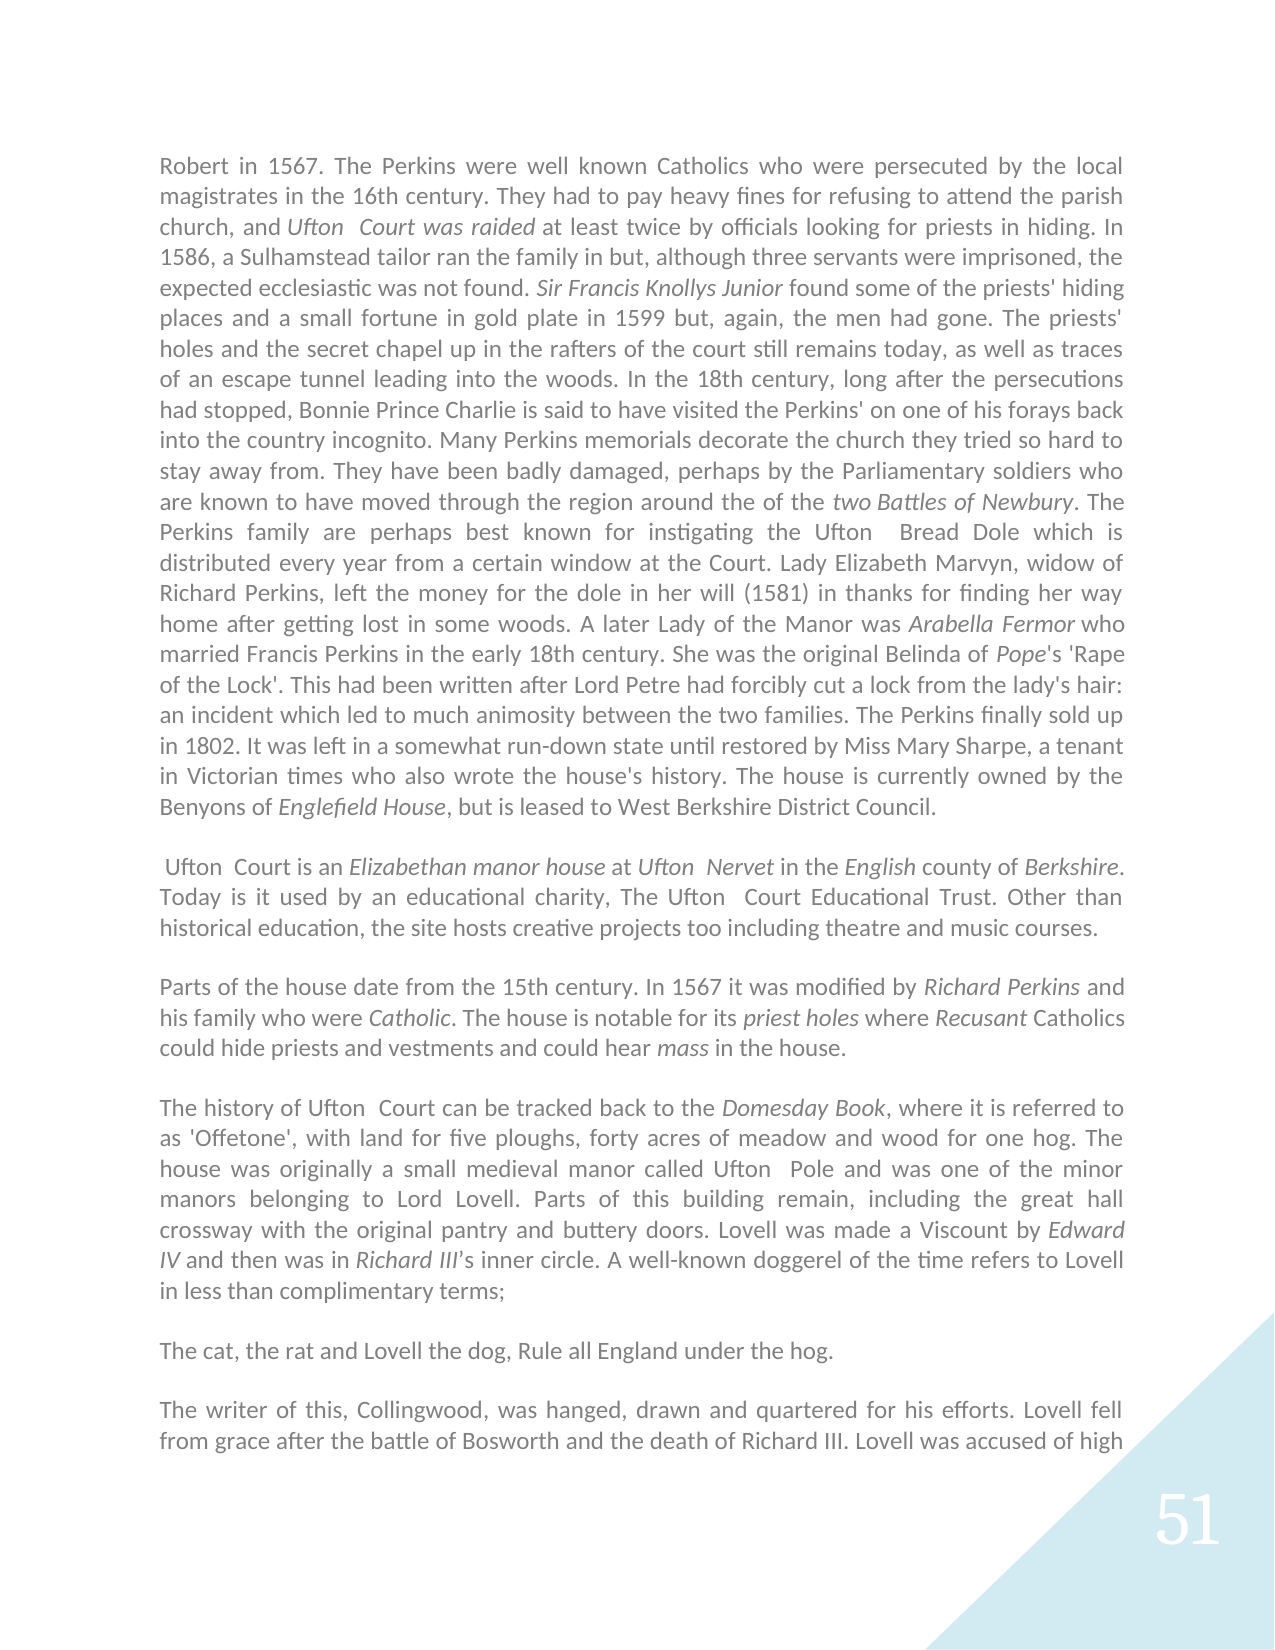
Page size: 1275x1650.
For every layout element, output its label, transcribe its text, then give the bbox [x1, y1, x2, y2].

text The cat, the rat and Lovell the dog, Rule all England under the hog. [159, 1335, 1125, 1365]
text The history of Ufton Court can be tracked back to the Domesday Book, where it is referred to as 'Offetone', with land for five ploughs, forty acres of meadow and wood for one hog. The house was originally a small medieval manor called Ufton Pole and was one of the minor manors belonging to Lord Lovell. Parts of this building remain, including the great hall crossway with the original pantry and buttery doors. Lovell was made a Viscount by Edward IV and then was in Richard III’s inner circle. A well-known doggerel of the time refers to Lovell in less than complimentary terms; [159, 1092, 1125, 1306]
text Ufton Court is an Elizabethan manor house at Ufton Nervet in the English county of Berkshire. Today is it used by an educational charity, The Ufton Court Educational Trust. Other than historical education, the site hosts creative projects too including theatre and music courses. [159, 851, 1125, 942]
text Parts of the house date from the 15th century. In 1567 it was modified by Richard Perkins and his family who were Catholic. The house is notable for its priest holes where Recusant Catholics could hide priests and vestments and could hear mass in the house. [159, 971, 1125, 1063]
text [159, 150, 1125, 821]
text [159, 1394, 1125, 1456]
